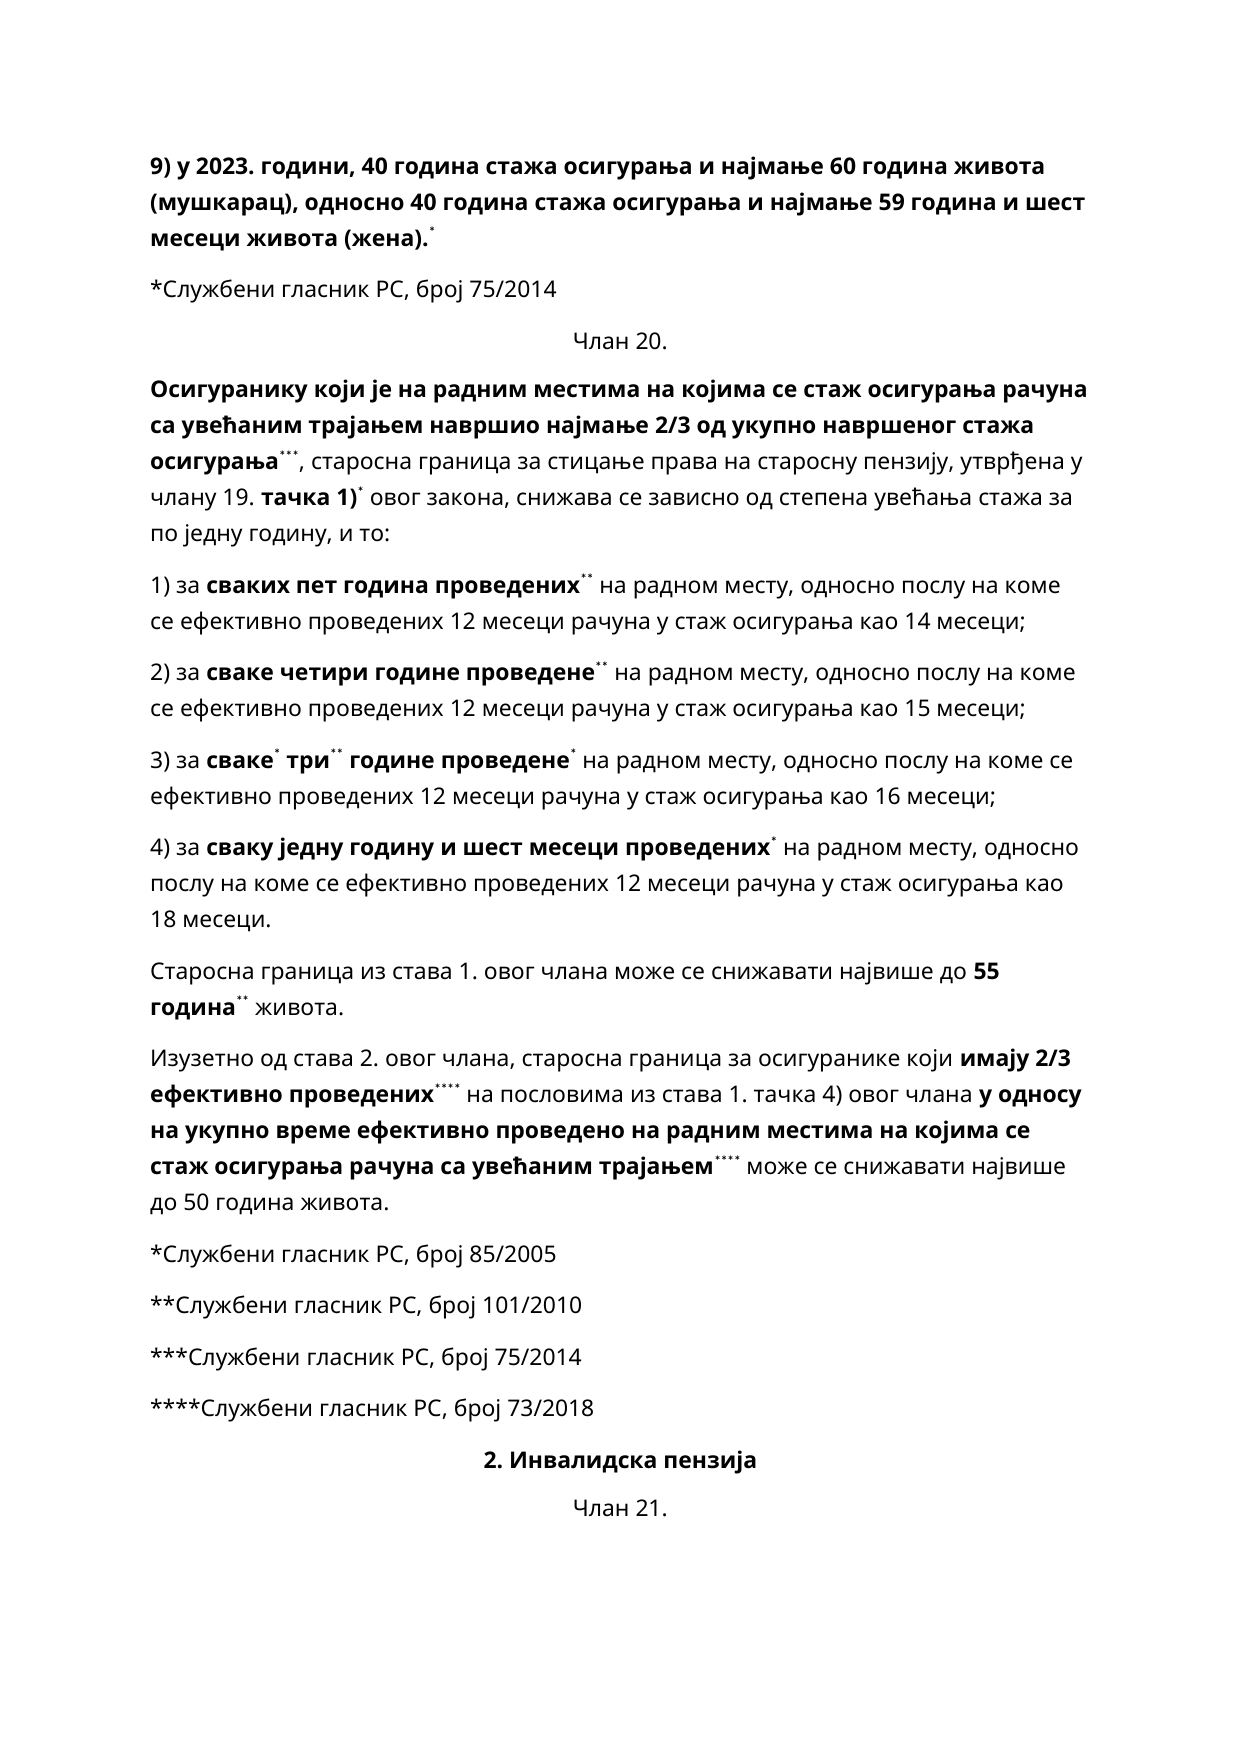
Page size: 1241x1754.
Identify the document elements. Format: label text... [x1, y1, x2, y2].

text 2. Инвалидска пензија [150, 1444, 1090, 1475]
text 3) за сваке* три** године проведене* на радном месту, односно послу на коме се ефективно проведених 12 месеци рачуна у стаж осигурања као 16 месеци; [150, 744, 1090, 811]
text Изузетно од става 2. овог члана, старосна граница за осигуранике који имају 2/3 ефективно проведених**** на пословима из става 1. тачка 4) овог члана у односу на укупно време ефективно проведено на радним местима на којима се стаж осигурања рачуна са увећаним трајањем**** може се снижавати највише до 50 година живота. [150, 1042, 1090, 1217]
text ****Службени гласник РС, број 73/2018 [150, 1392, 1090, 1423]
text Осигуранику који је на радним местима на којима се стаж осигурања рачуна са увећаним трајањем навршио најмање 2/3 од укупно навршеног стажа осигурања***, старосна граница за стицање права на старосну пензију, утврђена у члану 19. тачка 1)* овог закона, снижава се зависно од степена увећања стажа за по једну годину, и то: [150, 373, 1090, 548]
text 2) за сваке четири године проведене** на радном месту, односно послу на коме се ефективно проведених 12 месеци рачуна у стаж осигурања као 15 месеци; [150, 656, 1090, 723]
text Члан 20. [150, 325, 1090, 356]
text 9) у 2023. години, 40 година стажа осигурања и најмање 60 година живота (мушкарац), односно 40 година стажа осигурања и најмање 59 година и шест месеци живота (жена).* [150, 150, 1090, 253]
text ***Службени гласник РС, број 75/2014 [150, 1341, 1090, 1372]
text Члан 21. [150, 1492, 1090, 1523]
text *Службени гласник РС, број 85/2005 [150, 1237, 1090, 1269]
text *Службени гласник РС, број 75/2014 [150, 273, 1090, 305]
text 1) за сваких пет година проведених** на радном месту, односно послу на коме се ефективно проведених 12 месеци рачуна у стаж осигурања као 14 месеци; [150, 569, 1090, 636]
text Старосна граница из става 1. овог члана може се снижавати највише до 55 година** живота. [150, 955, 1090, 1022]
text 4) за сваку једну годину и шест месеци проведених* на радном месту, односно послу на коме се ефективно проведених 12 месеци рачуна у стаж осигурања као 18 месеци. [150, 831, 1090, 934]
text **Службени гласник РС, број 101/2010 [150, 1289, 1090, 1320]
